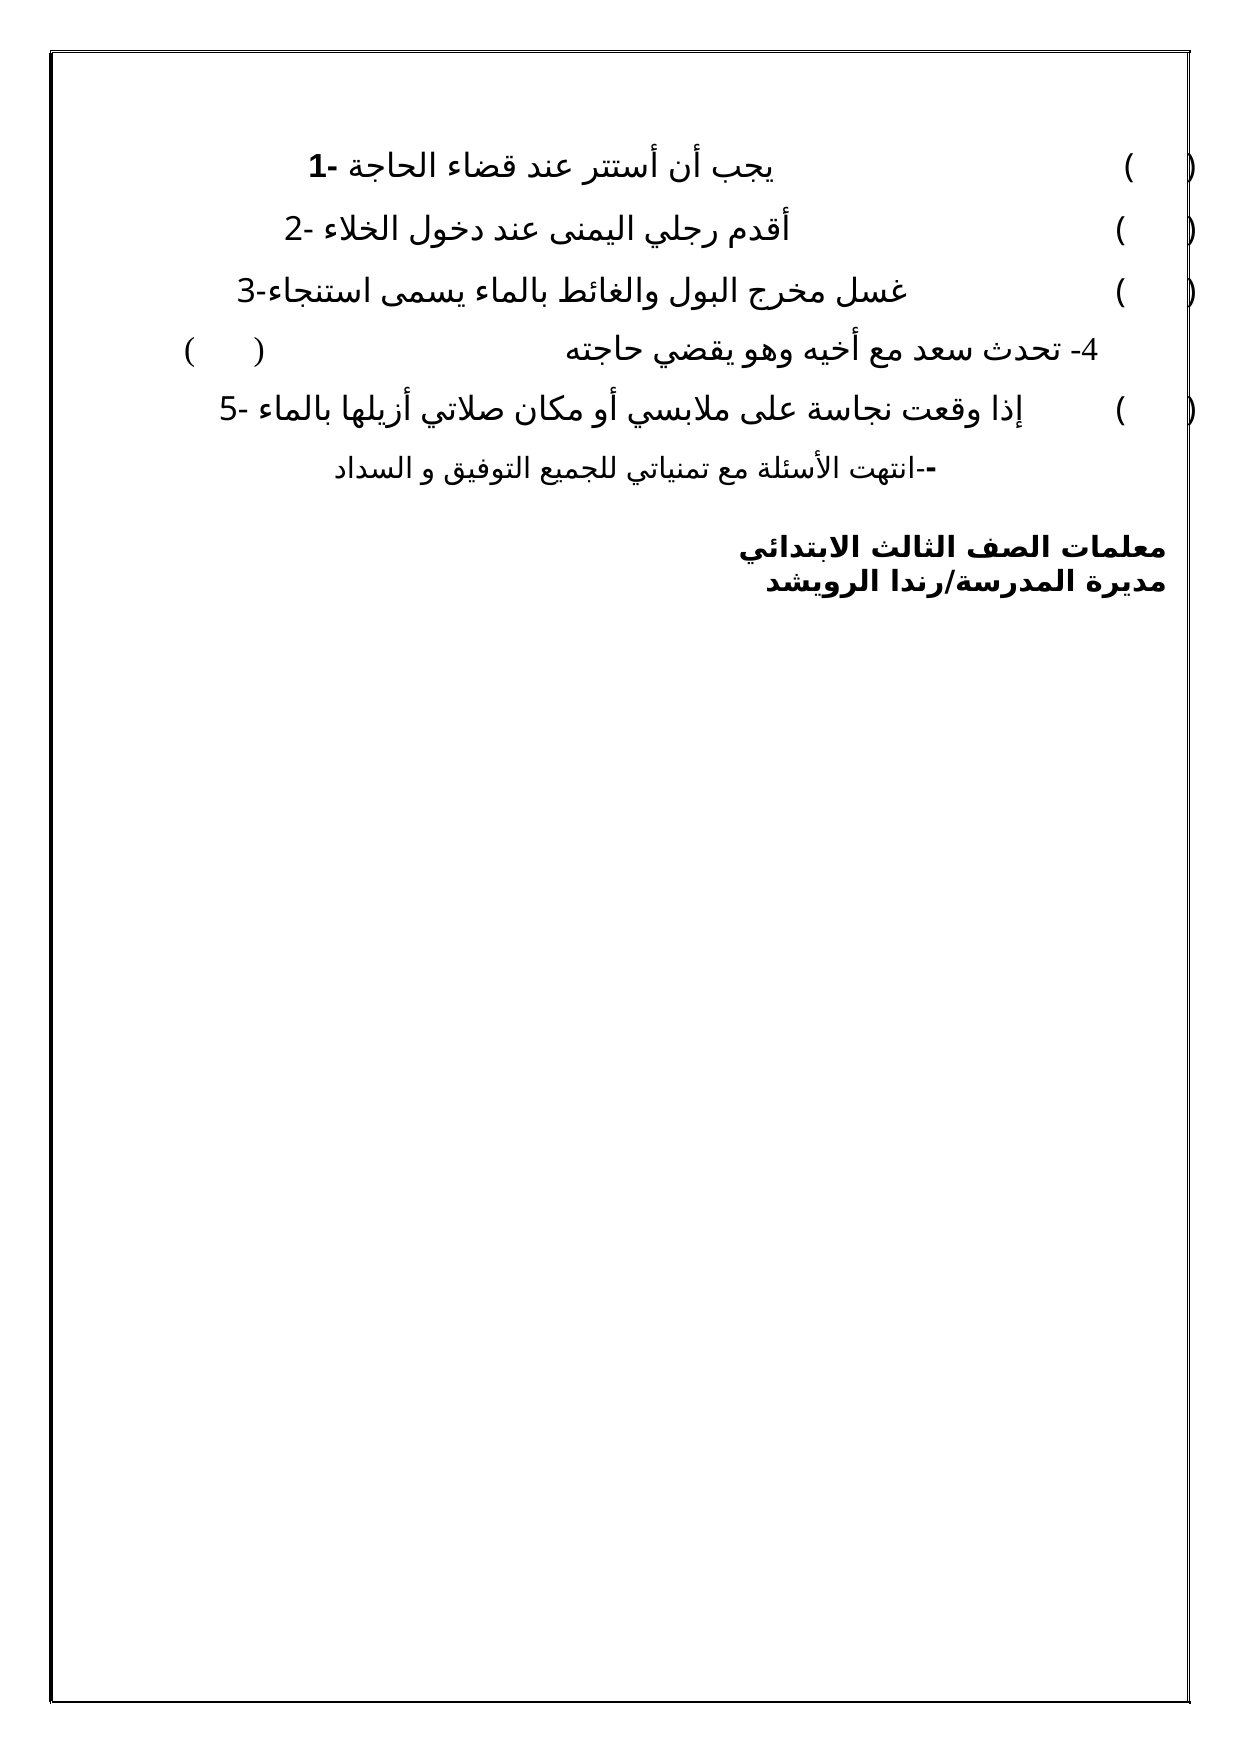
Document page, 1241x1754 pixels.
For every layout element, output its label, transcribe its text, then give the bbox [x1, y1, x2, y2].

text معلمات الصف الثالث الابتدائي مديرة المدرسة/رندا الرويشد [74, 530, 1167, 598]
text 4- تحدث سعد مع أخيه وهو يقضي حاجته ( ) [44, 329, 1182, 368]
text 3-غسل مخرج البول والغائط بالماء يسمى استنجاء ( ) [22, 267, 1196, 312]
text 5- إذا وقعت نجاسة على ملابسي أو مكان صلاتي أزيلها بالماء ( ) [59, 384, 1196, 430]
text 2- أقدم رجلي اليمنى عند دخول الخلاء ( ) [22, 204, 1196, 250]
text 1- يجب أن أستتر عند قضاء الحاجة ( ) [74, 142, 1196, 187]
text انتهت الأسئلة مع تمنياتي للجميع التوفيق و السداد-- [74, 447, 1196, 485]
